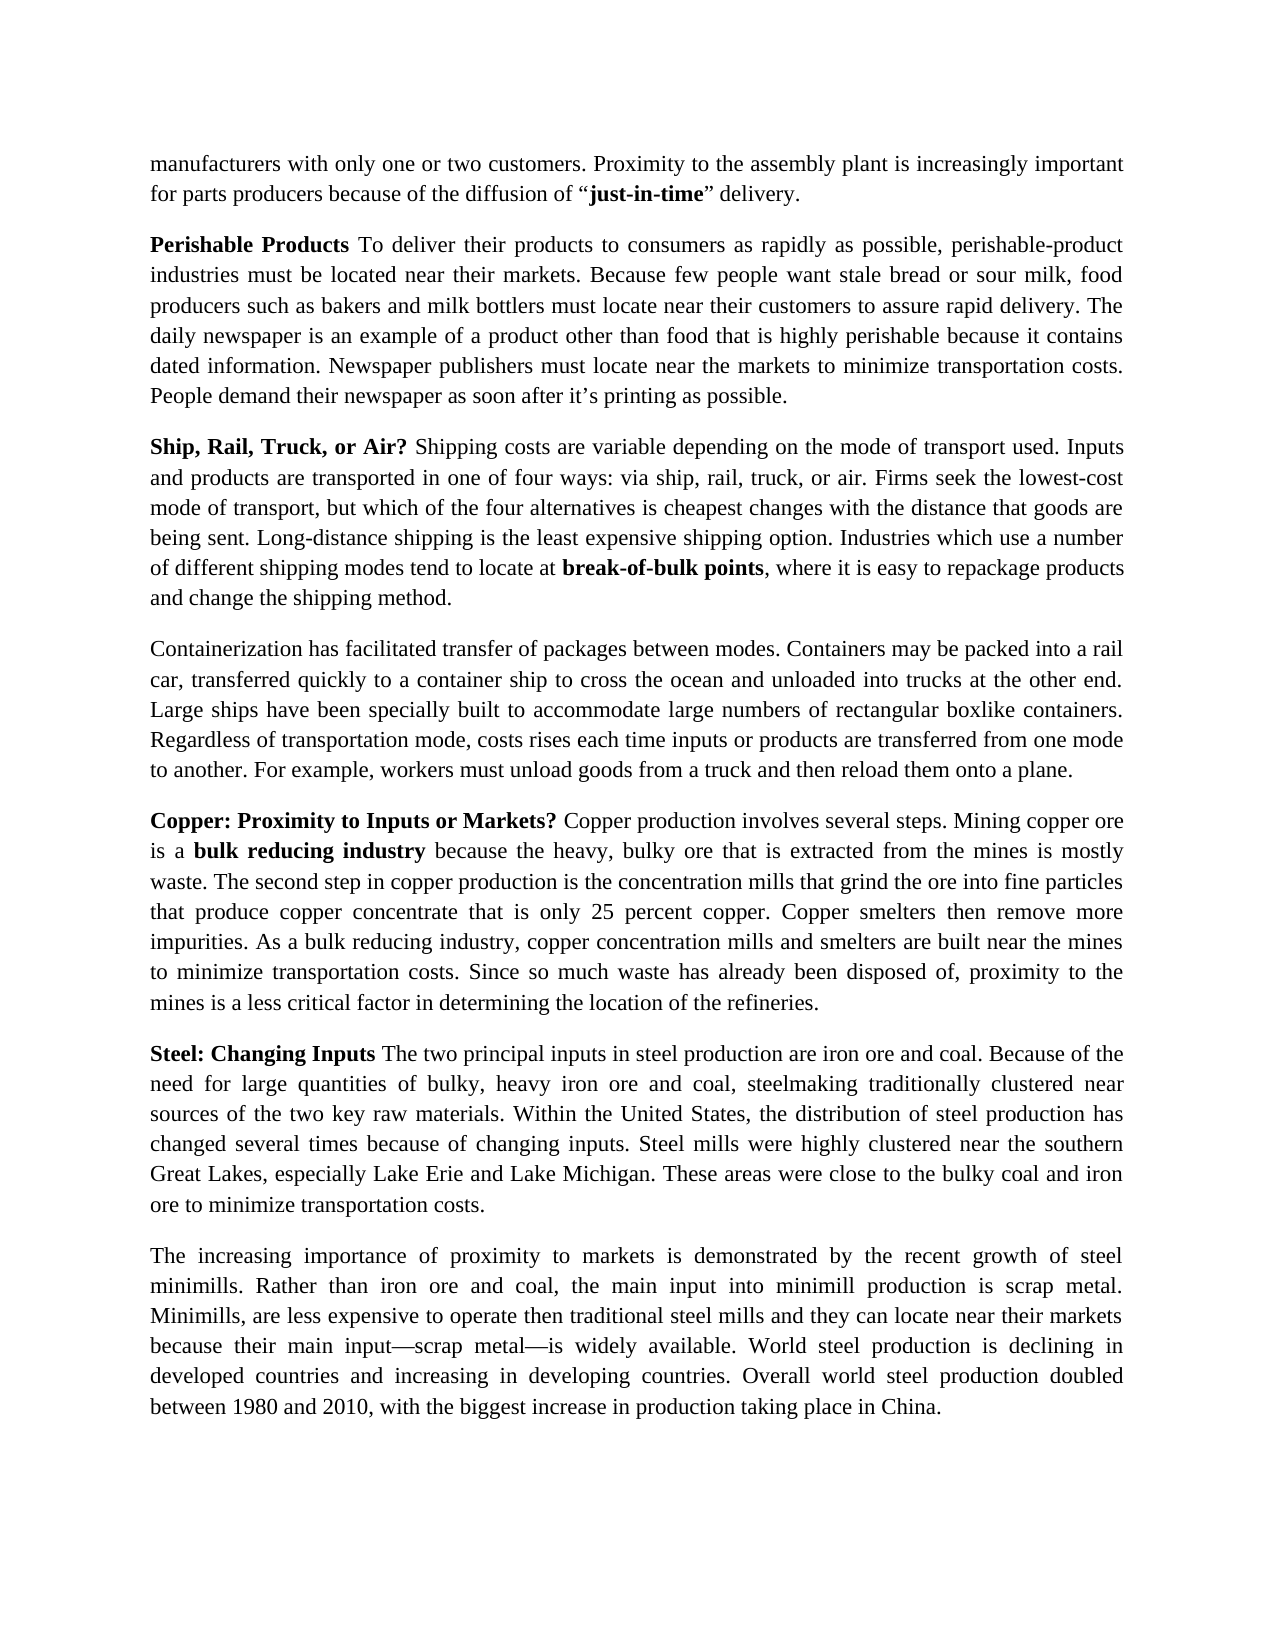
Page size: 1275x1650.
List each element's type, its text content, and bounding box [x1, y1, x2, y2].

text Ship, Rail, Truck, or Air? Shipping costs are variable depending on the mode of transport used. Inputs and products are transported in one of four ways: via ship, rail, truck, or air. Firms seek the lowest-cost mode of transport, but which of the four alternatives is cheapest changes with the distance that goods are being sent. Long-distance shipping is the least expensive shipping option. Industries which use a number of different shipping modes tend to locate at break-of-bulk points, where it is easy to repackage products and change the shipping method. [150, 433, 1125, 611]
text The increasing importance of proximity to markets is demonstrated by the recent growth of steel minimills. Rather than iron ore and coal, the main input into minimill production is scrap metal. Minimills, are less expensive to operate then traditional steel mills and they can locate near their markets because their main input—scrap metal—is widely available. World steel production is declining in developed countries and increasing in developing countries. Overall world steel production doubled between 1980 and 2010, with the biggest increase in production taking place in . [150, 1242, 1125, 1419]
text Containerization has facilitated transfer of packages between modes. Containers may be packed into a rail car, transferred quickly to a container ship to cross the ocean and unloaded into trucks at the other end. Large ships have been specially built to accommodate large numbers of rectangular boxlike containers. Regardless of transportation mode, costs rises each time inputs or products are transferred from one mode to another. For example, workers must unload goods from a truck and then reload them onto a plane. [150, 635, 1125, 783]
text Perishable Products To deliver their products to consumers as rapidly as possible, perishable-product industries must be located near their markets. Because few people want stale bread or sour milk, food producers such as bakers and milk bottlers must locate near their customers to assure rapid delivery. The daily newspaper is an example of a product other than food that is highly perishable because it contains dated information. Newspaper publishers must locate near the markets to minimize transportation costs. People demand their newspaper as soon after it’s printing as possible. [150, 231, 1125, 409]
text Steel: Changing Inputs The two principal inputs in steel production are iron ore and coal. Because of the need for large quantities of bulky, heavy iron ore and coal, steelmaking traditionally clustered near sources of the two key raw materials. Within the , the distribution of steel production has changed several times because of changing inputs. Steel mills were highly clustered near the southern Great Lakes, especially Lake Erie and . These areas were close to the bulky coal and iron ore to minimize transportation costs. [150, 1039, 1125, 1217]
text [150, 150, 1125, 207]
text Copper: Proximity to Inputs or Markets? Copper production involves several steps. Mining copper ore is a bulk reducing industry because the heavy, bulky ore that is extracted from the mines is mostly waste. The second step in copper production is the concentration mills that grind the ore into fine particles that produce copper concentrate that is only 25 percent copper. Copper smelters then remove more impurities. As a bulk reducing industry, copper concentration mills and smelters are built near the mines to minimize transportation costs. Since so much waste has already been disposed of, proximity to the mines is a less critical factor in determining the location of the refineries. [150, 807, 1125, 1015]
